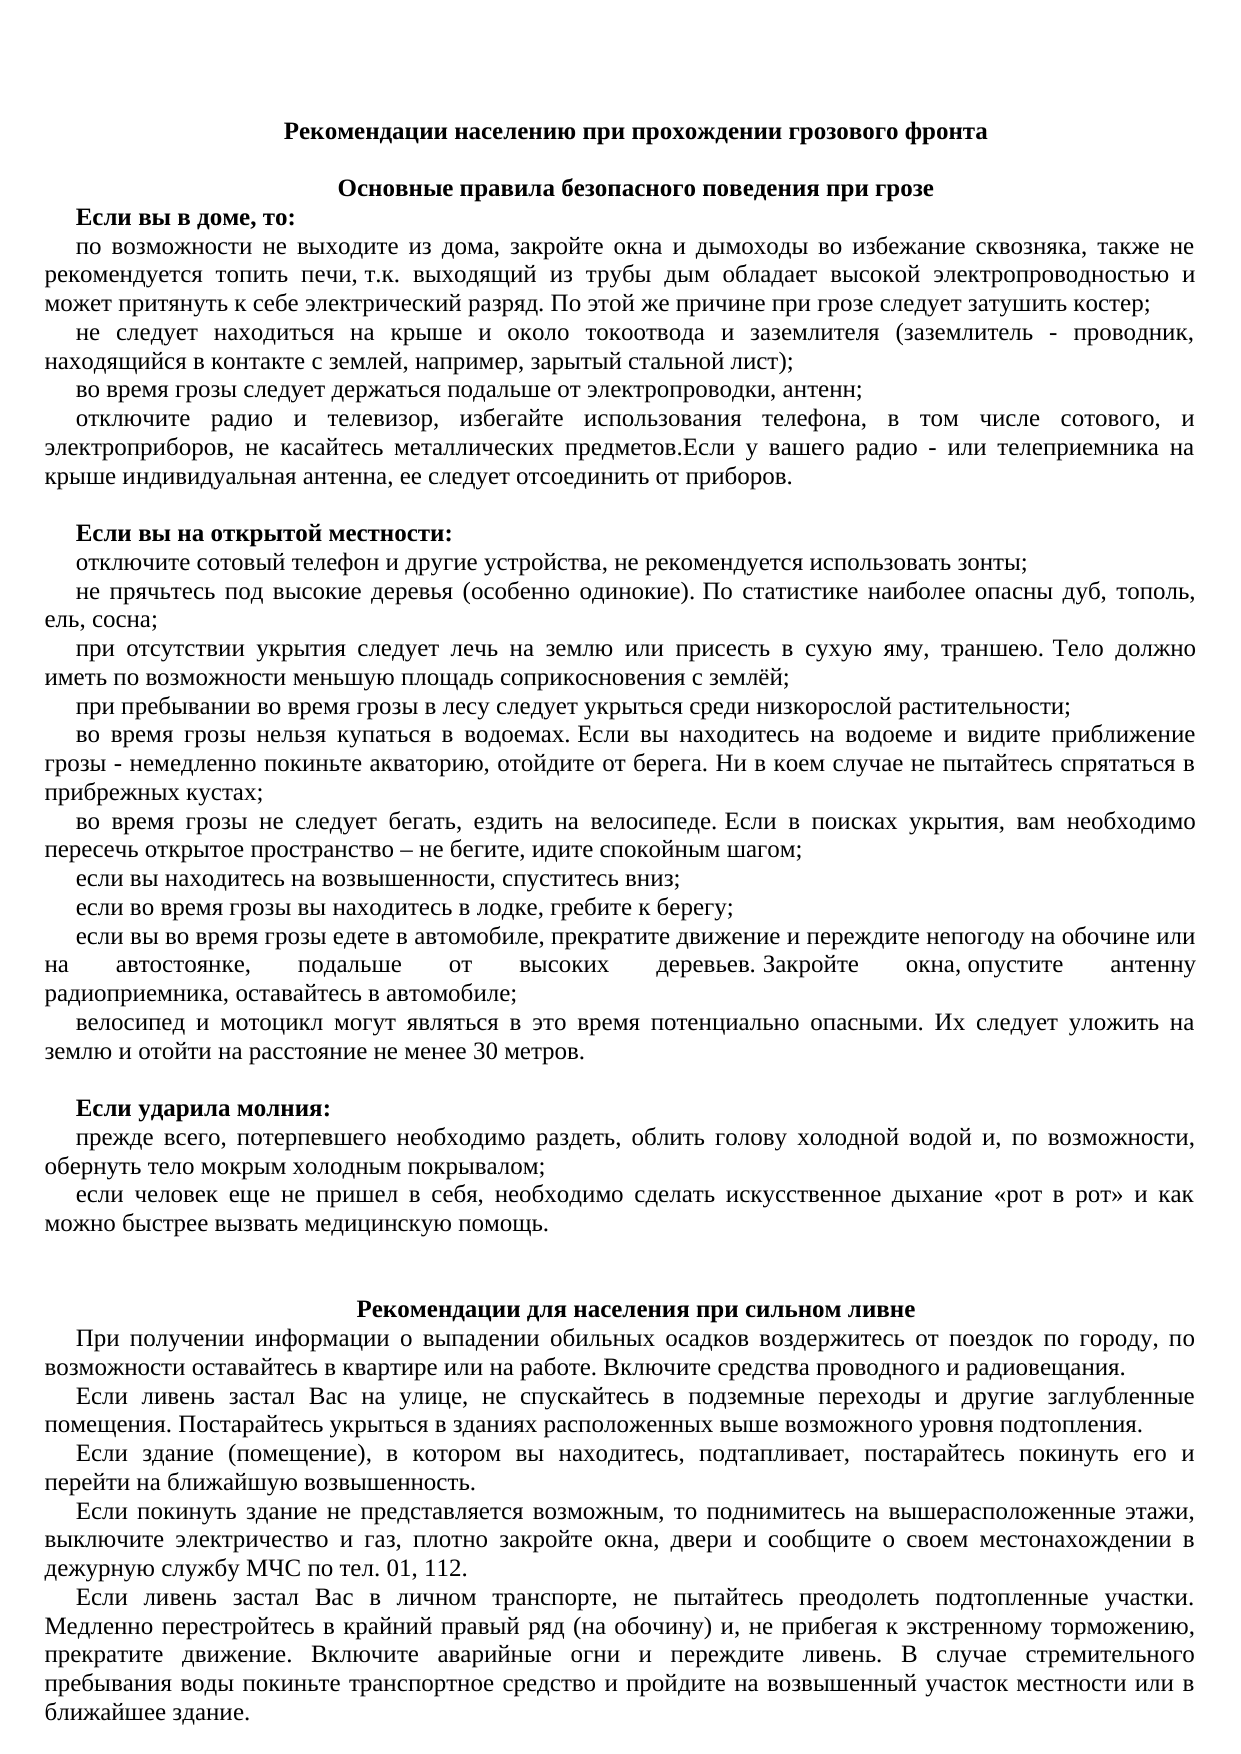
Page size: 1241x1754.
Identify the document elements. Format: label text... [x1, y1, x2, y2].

text не следует находиться на крыше и около токоотвода и заземлителя (заземлитель - проводник, находящийся в контакте с землей, например, зарытый стальной лист); [44, 317, 1196, 374]
text отключите сотовый телефон и другие устройства, не рекомендуется использовать зонты; [44, 547, 1196, 576]
text если вы во время грозы едете в автомобиле, прекратите движение и переждите непогоду на обочине или на автостоянке, подальше от высоких деревьев. Закройте окна, опустите антенну радиоприемника, оставайтесь в автомобиле; [44, 921, 1196, 1007]
text во время грозы следует держаться подальше от электропроводки, антенн; [44, 374, 1196, 403]
text Если вы на открытой местности: [44, 518, 1196, 547]
text если человек еще не пришел в себя, необходимо сделать искусственное дыхание «рот в рот» и как можно быстрее вызвать медицинскую помощь. [44, 1179, 1196, 1237]
text не прячьтесь под высокие деревья (особенно одинокие). По статистике наиболее опасны дуб, тополь, ель, сосна; [44, 576, 1196, 633]
text во время грозы не следует бегать, ездить на велосипеде. Если в поисках укрытия, вам необходимо пересечь открытое пространство – не бегите, идите спокойным шагом; [44, 806, 1196, 863]
text отключите радио и телевизор, избегайте использования телефона, в том числе сотового, и электроприборов, не касайтесь металлических предметов.Если у вашего радио - или телеприемника на крыше индивидуальная антенна, ее следует отсоединить от приборов. [44, 403, 1196, 489]
text при пребывании во время грозы в лесу следует укрыться среди низкорослой растительности; [44, 691, 1196, 719]
text Если покинуть здание не представляется возможным, то поднимитесь на вышерасположенные этажи, выключите электричество и газ, плотно закройте окна, двери и сообщите о своем местонахождении в дежурную службу МЧС по тел. 01, 112. [44, 1496, 1196, 1582]
text велосипед и мотоцикл могут являться в это время потенциально опасными. Их следует уложить на землю и отойти на расстояние не менее . [44, 1007, 1196, 1064]
text во время грозы нельзя купаться в водоемах. Если вы находитесь на водоеме и видите приближение грозы - немедленно покиньте акваторию, отойдите от берега. Ни в коем случае не пытайтесь спрятаться в прибрежных кустах; [44, 719, 1196, 806]
text Основные правила безопасного поведения при грозе [44, 173, 1196, 202]
text Если ударила молния: [44, 1093, 1196, 1122]
text Если вы в доме, то: [44, 202, 1196, 231]
text Рекомендации населению при прохождении грозового фронта [44, 116, 1196, 144]
text Если ливень застал Вас в личном транспорте, не пытайтесь преодолеть подтопленные участки. Медленно перестройтесь в крайний правый ряд (на обочину) и, не прибегая к экстренному торможению, прекратите движение. Включите аварийные огни и переждите ливень. В случае стремительного пребывания воды покиньте транспортное средство и пройдите на возвышенный участок местности или в ближайшее здание. [44, 1582, 1196, 1726]
text Рекомендации для населения при сильном ливне [44, 1294, 1196, 1323]
text если во время грозы вы находитесь в лодке, гребите к берегу; [44, 892, 1196, 921]
text при отсутствии укрытия следует лечь на землю или присесть в сухую яму, траншею. Тело должно иметь по возможности меньшую площадь соприкосновения с землёй; [44, 633, 1196, 691]
text если вы находитесь на возвышенности, спуститесь вниз; [44, 863, 1196, 892]
text Если ливень застал Вас на улице, не спускайтесь в подземные переходы и другие заглубленные помещения. Постарайтесь укрыться в зданиях расположенных выше возможного уровня подтопления. [44, 1381, 1196, 1438]
text При получении информации о выпадении обильных осадков воздержитесь от поездок по городу, по возможности оставайтесь в квартире или на работе. Включите средства проводного и радиовещания. [44, 1323, 1196, 1381]
text прежде всего, потерпевшего необходимо раздеть, облить голову холодной водой и, по возможности, обернуть тело мокрым холодным покрывалом; [44, 1122, 1196, 1179]
text по возможности не выходите из дома, закройте окна и дымоходы во избежание сквозняка, также не рекомендуется топить печи, т.к. выходящий из трубы дым обладает высокой электропроводностью и может притянуть к себе электрический разряд. По этой же причине при грозе следует затушить костер; [44, 231, 1196, 317]
text Если здание (помещение), в котором вы находитесь, подтапливает, постарайтесь покинуть его и перейти на ближайшую возвышенность. [44, 1438, 1196, 1496]
